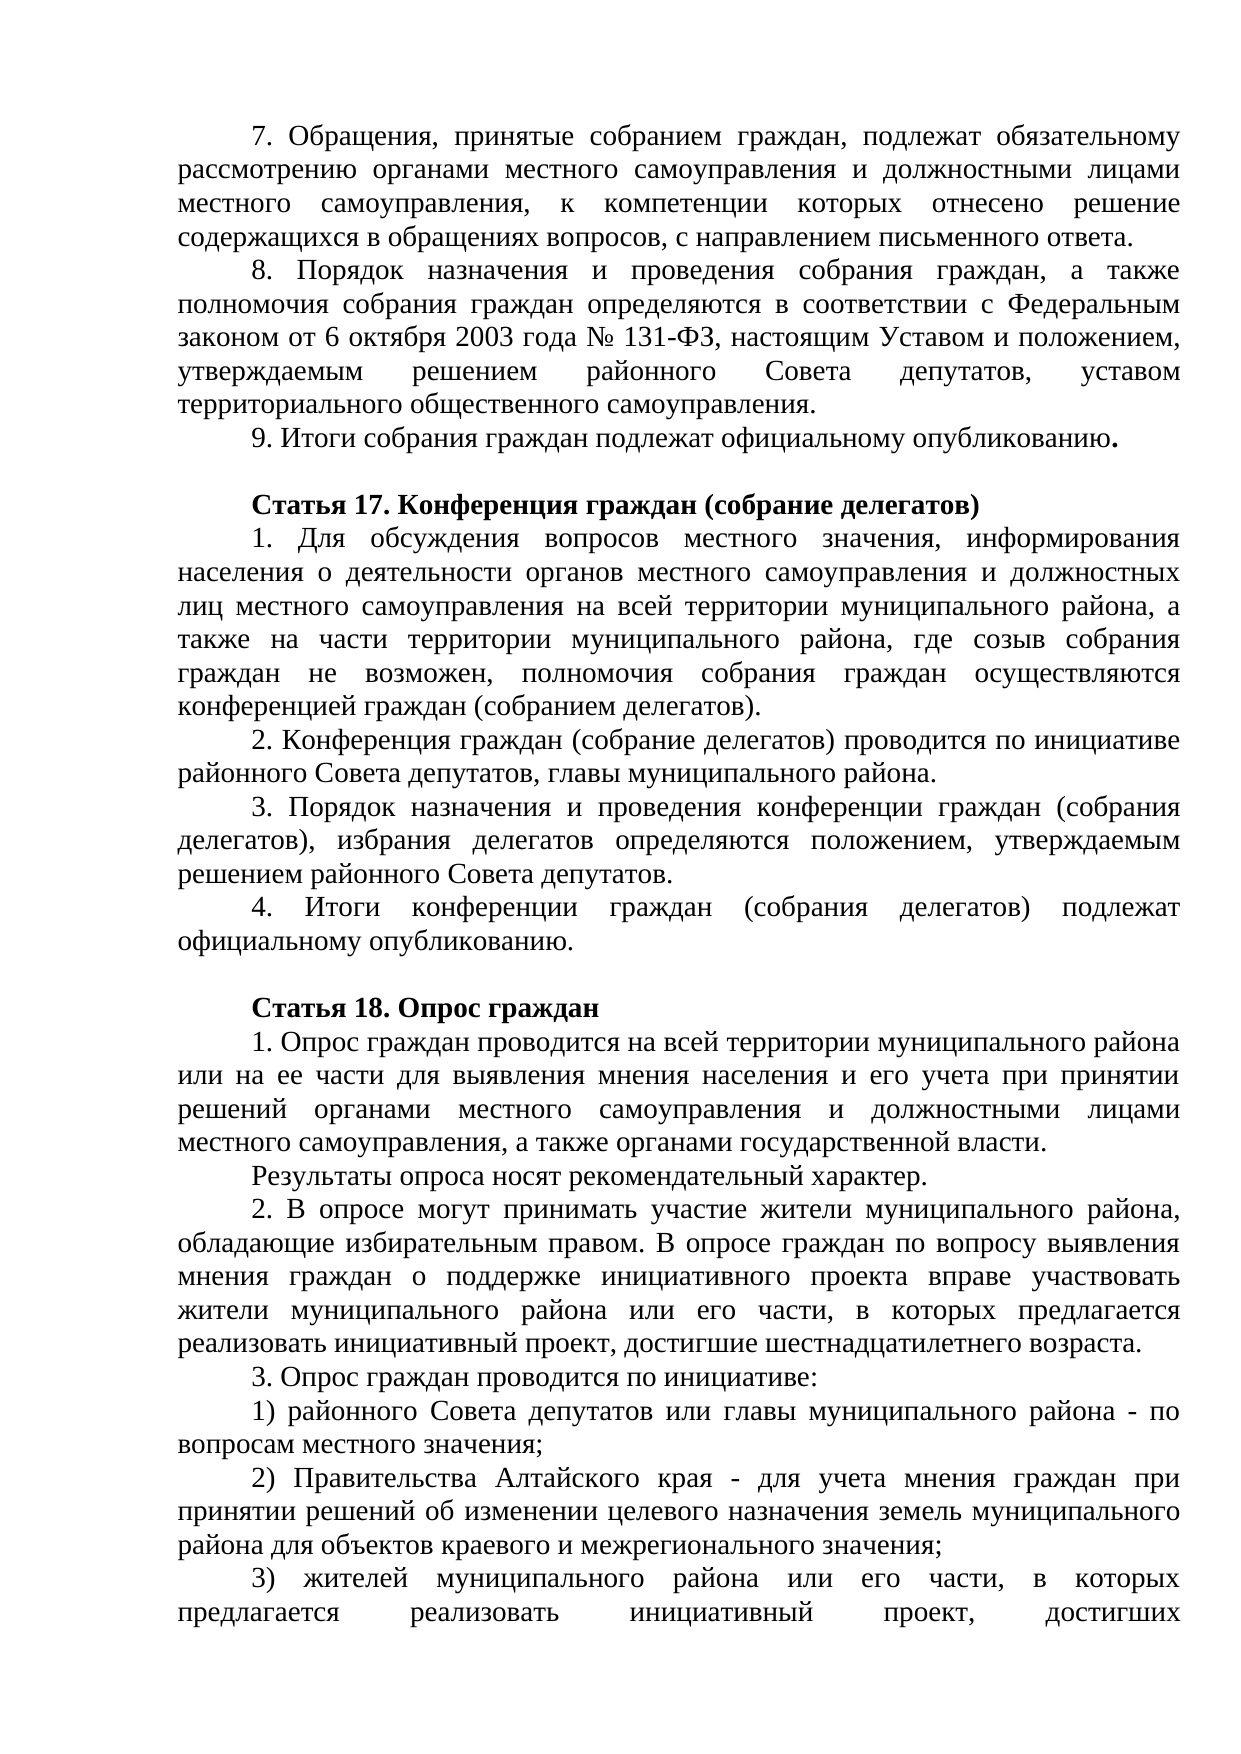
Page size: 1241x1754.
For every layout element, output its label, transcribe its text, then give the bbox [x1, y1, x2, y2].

text 2) Правительства Алтайского края - для учета мнения граждан при принятии решений об изменении целевого назначения земель муниципального района для объектов краевого и межрегионального значения; [177, 1460, 1181, 1560]
text 7. Обращения, принятые собранием граждан, подлежат обязательному рассмотрению органами местного самоуправления и должностными лицами местного самоуправления, к компетенции которых отнесено решение содержащихся в обращениях вопросов, с направлением письменного ответа. [177, 118, 1181, 252]
text 1. Опрос граждан проводится на всей территории муниципального района или на ее части для выявления мнения населения и его учета при принятии решений органами местного самоуправления и должностными лицами местного самоуправления, а также органами государственной власти. [177, 1024, 1181, 1158]
text Статья 17. Конференция граждан (собрание делегатов) [177, 487, 1181, 521]
text 2. Конференция граждан (собрание делегатов) проводится по инициативе районного Совета депутатов, главы муниципального района. [177, 722, 1181, 789]
text 3. Опрос граждан проводится по инициативе: [177, 1359, 1181, 1393]
text Результаты опроса носят рекомендательный характер. [177, 1158, 1181, 1191]
text 2. В опросе могут принимать участие жители муниципального района, обладающие избирательным правом. В опросе граждан по вопросу выявления мнения граждан о поддержке инициативного проекта вправе участвовать жители муниципального района или его части, в которых предлагается реализовать инициативный проект, достигшие шестнадцатилетнего возраста. [177, 1191, 1181, 1359]
text 1. Для обсуждения вопросов местного значения, информирования населения о деятельности органов местного самоуправления и должностных лиц местного самоуправления на всей территории муниципального района, а также на части территории муниципального района, где созыв собрания граждан не возможен, полномочия собрания граждан осуществляются конференцией граждан (собранием делегатов). [177, 521, 1181, 722]
text 4. Итоги конференции граждан (собрания делегатов) подлежат официальному опубликованию. [177, 889, 1181, 957]
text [177, 1560, 1181, 1627]
text 8. Порядок назначения и проведения собрания граждан, а также полномочия собрания граждан определяются в соответствии с Федеральным законом от 6 октября 2003 года № 131-ФЗ, настоящим Уставом и положением, утверждаемым решением районного Совета депутатов, уставом территориального общественного самоуправления. [177, 252, 1181, 420]
text 3. Порядок назначения и проведения конференции граждан (собрания делегатов), избрания делегатов определяются положением, утверждаемым решением районного Совета депутатов. [177, 789, 1181, 889]
text Статья 18. Опрос граждан [177, 990, 1181, 1024]
text 1) районного Совета депутатов или главы муниципального района - по вопросам местного значения; [177, 1393, 1181, 1460]
text 9. Итоги собрания граждан подлежат официальному опубликованию. [177, 420, 1181, 453]
